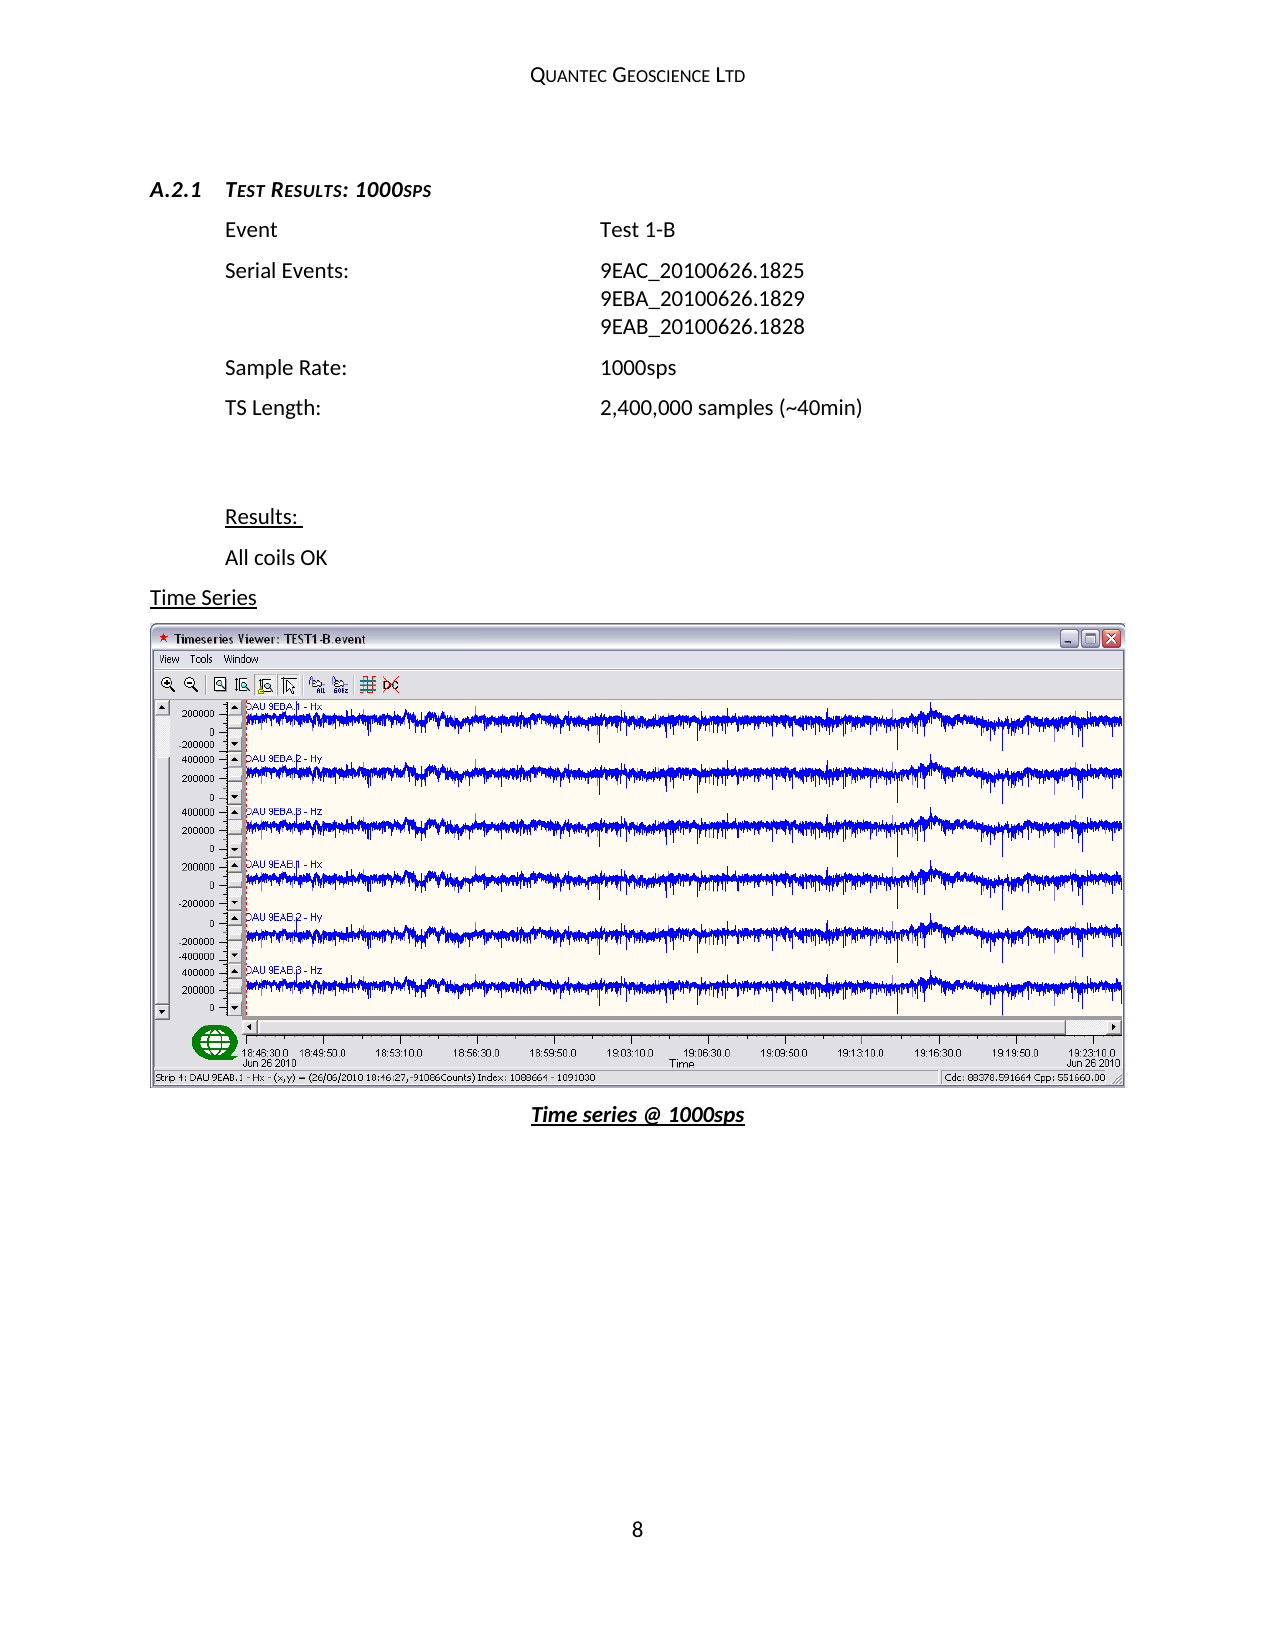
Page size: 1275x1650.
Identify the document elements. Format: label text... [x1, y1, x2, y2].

text Event Test 1-B [225, 216, 1125, 243]
text Time Series [150, 583, 1125, 611]
text Time series @ 1000sps [225, 1100, 1050, 1128]
text All coils OK [225, 543, 1125, 571]
text Sample Rate: 1000sps [225, 353, 1125, 381]
text TS Length: 2,400,000 samples (~40min) [225, 393, 1125, 449]
text Results: [225, 502, 1125, 530]
text Serial Events: 9EAC_20100626.1825 9EBA_20100626.1829 9EAB_20100626.1828 [225, 256, 1125, 340]
text Test Results: 1000sps [150, 175, 1125, 203]
picture [150, 623, 1125, 1088]
